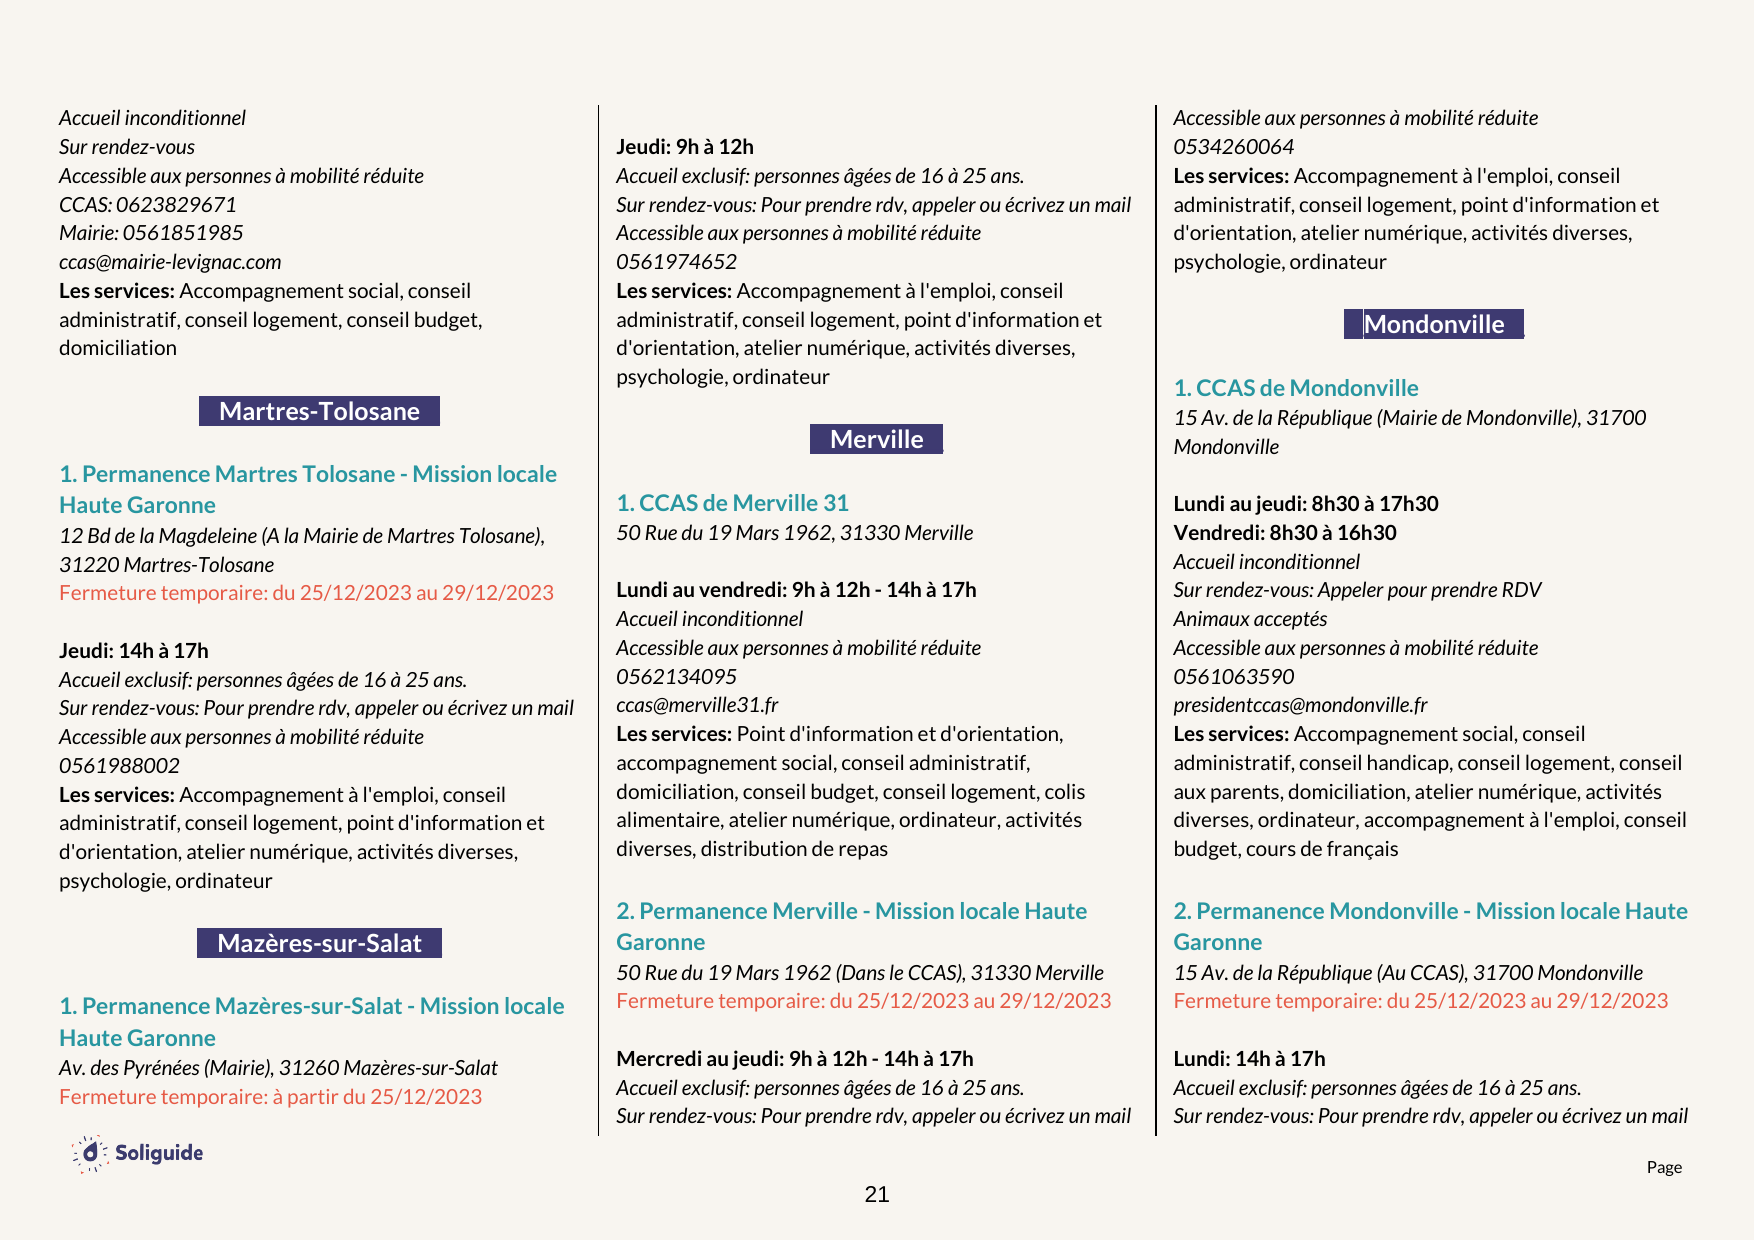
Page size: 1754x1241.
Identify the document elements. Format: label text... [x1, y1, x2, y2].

text 1. Permanence Mazères-sur-Salat - Mission locale Haute Garonne [59, 992, 580, 1051]
text 1. Permanence Martres Tolosane - Mission locale Haute Garonne [59, 459, 580, 519]
text 2. Permanence Mondonville - Mission locale Haute Garonne [1173, 896, 1695, 956]
text __Mondonville__ [1173, 309, 1695, 369]
picture [71, 1135, 203, 1174]
text 12 Bd de la Magdeleine (A la Mairie de Martres Tolosane), 31220 Martres-Tolosane Fermeture temporaire: du 25/12/2023 au 29/12/2023 Jeudi: 14h à 17h Accueil exclusif: personnes âgées de 16 à 25 ans. Sur rendez-vous: Pour prendre rdv, appeler ou écrivez un mail Accessible aux personnes à mobilité réduite 0561988002 Les services: Accompagnement à l'emploi, conseil administratif, conseil logement, point d'information et d'orientation, atelier numérique, activités diverses, psychologie, ordinateur [59, 523, 580, 893]
text 15 Av. de la République (Mairie de Mondonville), 31700 Mondonville Lundi au jeudi: 8h30 à 17h30 Vendredi: 8h30 à 16h30 Accueil inconditionnel Sur rendez-vous: Appeler pour prendre RDV Animaux acceptés Accessible aux personnes à mobilité réduite 0561063590 presidentccas@mondonville.fr Les services: Accompagnement social, conseil administratif, conseil handicap, conseil logement, conseil aux parents, domiciliation, atelier numérique, activités diverses, ordinateur, accompagnement à l'emploi, conseil budget, cours de français [1173, 405, 1695, 861]
text 1. CCAS de Mondonville [1173, 373, 1695, 401]
text __Martres-Tolosane__ [59, 396, 580, 456]
text 50 Rue du 19 Mars 1962, 31330 Merville Lundi au vendredi: 9h à 12h - 14h à 17h Accueil inconditionnel Accessible aux personnes à mobilité réduite 0562134095 ccas@merville31.fr Les services: Point d'information et d'orientation, accompagnement social, conseil administratif, domiciliation, conseil budget, conseil logement, colis alimentaire, atelier numérique, ordinateur, activités diverses, distribution de repas [616, 520, 1137, 861]
text __Mazères-sur-Salat__ [59, 928, 580, 988]
text 50 Rue du 19 Mars 1962 (Dans le CCAS), 31330 Merville Fermeture temporaire: du 25/12/2023 au 29/12/2023 Mercredi au jeudi: 9h à 12h - 14h à 17h Accueil exclusif: personnes âgées de 16 à 25 ans. Sur rendez-vous: Pour prendre rdv, appeler ou écrivez un mail Accessible aux personnes à mobilité réduite 0534260064 Les services: Accompagnement à l'emploi, conseil administratif, conseil logement, point d'information et d'orientation, atelier numérique, activités diverses, psychologie, ordinateur [616, 959, 1137, 1128]
text Av. des Pyrénées (Mairie), 31260 Mazères-sur-Salat Fermeture temporaire: à partir du 25/12/2023 Jeudi: 9h à 12h Accueil exclusif: personnes âgées de 16 à 25 ans. Sur rendez-vous: Pour prendre rdv, appeler ou écrivez un mail Accessible aux personnes à mobilité réduite 0561974652 Les services: Accompagnement à l'emploi, conseil administratif, conseil logement, point d'information et d'orientation, atelier numérique, activités diverses, psychologie, ordinateur [616, 105, 1137, 389]
text Av. des Pyrénées (Mairie), 31260 Mazères-sur-Salat Fermeture temporaire: à partir du 25/12/2023 Jeudi: 9h à 12h Accueil exclusif: personnes âgées de 16 à 25 ans. Sur rendez-vous: Pour prendre rdv, appeler ou écrivez un mail Accessible aux personnes à mobilité réduite 0561974652 Les services: Accompagnement à l'emploi, conseil administratif, conseil logement, point d'information et d'orientation, atelier numérique, activités diverses, psychologie, ordinateur [59, 1055, 580, 1109]
text 50 Rue du 19 Mars 1962 (Dans le CCAS), 31330 Merville Fermeture temporaire: du 25/12/2023 au 29/12/2023 Mercredi au jeudi: 9h à 12h - 14h à 17h Accueil exclusif: personnes âgées de 16 à 25 ans. Sur rendez-vous: Pour prendre rdv, appeler ou écrivez un mail Accessible aux personnes à mobilité réduite 0534260064 Les services: Accompagnement à l'emploi, conseil administratif, conseil logement, point d'information et d'orientation, atelier numérique, activités diverses, psychologie, ordinateur [1173, 105, 1695, 274]
text __Merville__ [616, 424, 1137, 484]
text 2. Permanence Merville - Mission locale Haute Garonne [616, 896, 1137, 956]
text 1. CCAS de Merville 31 [616, 488, 1137, 516]
